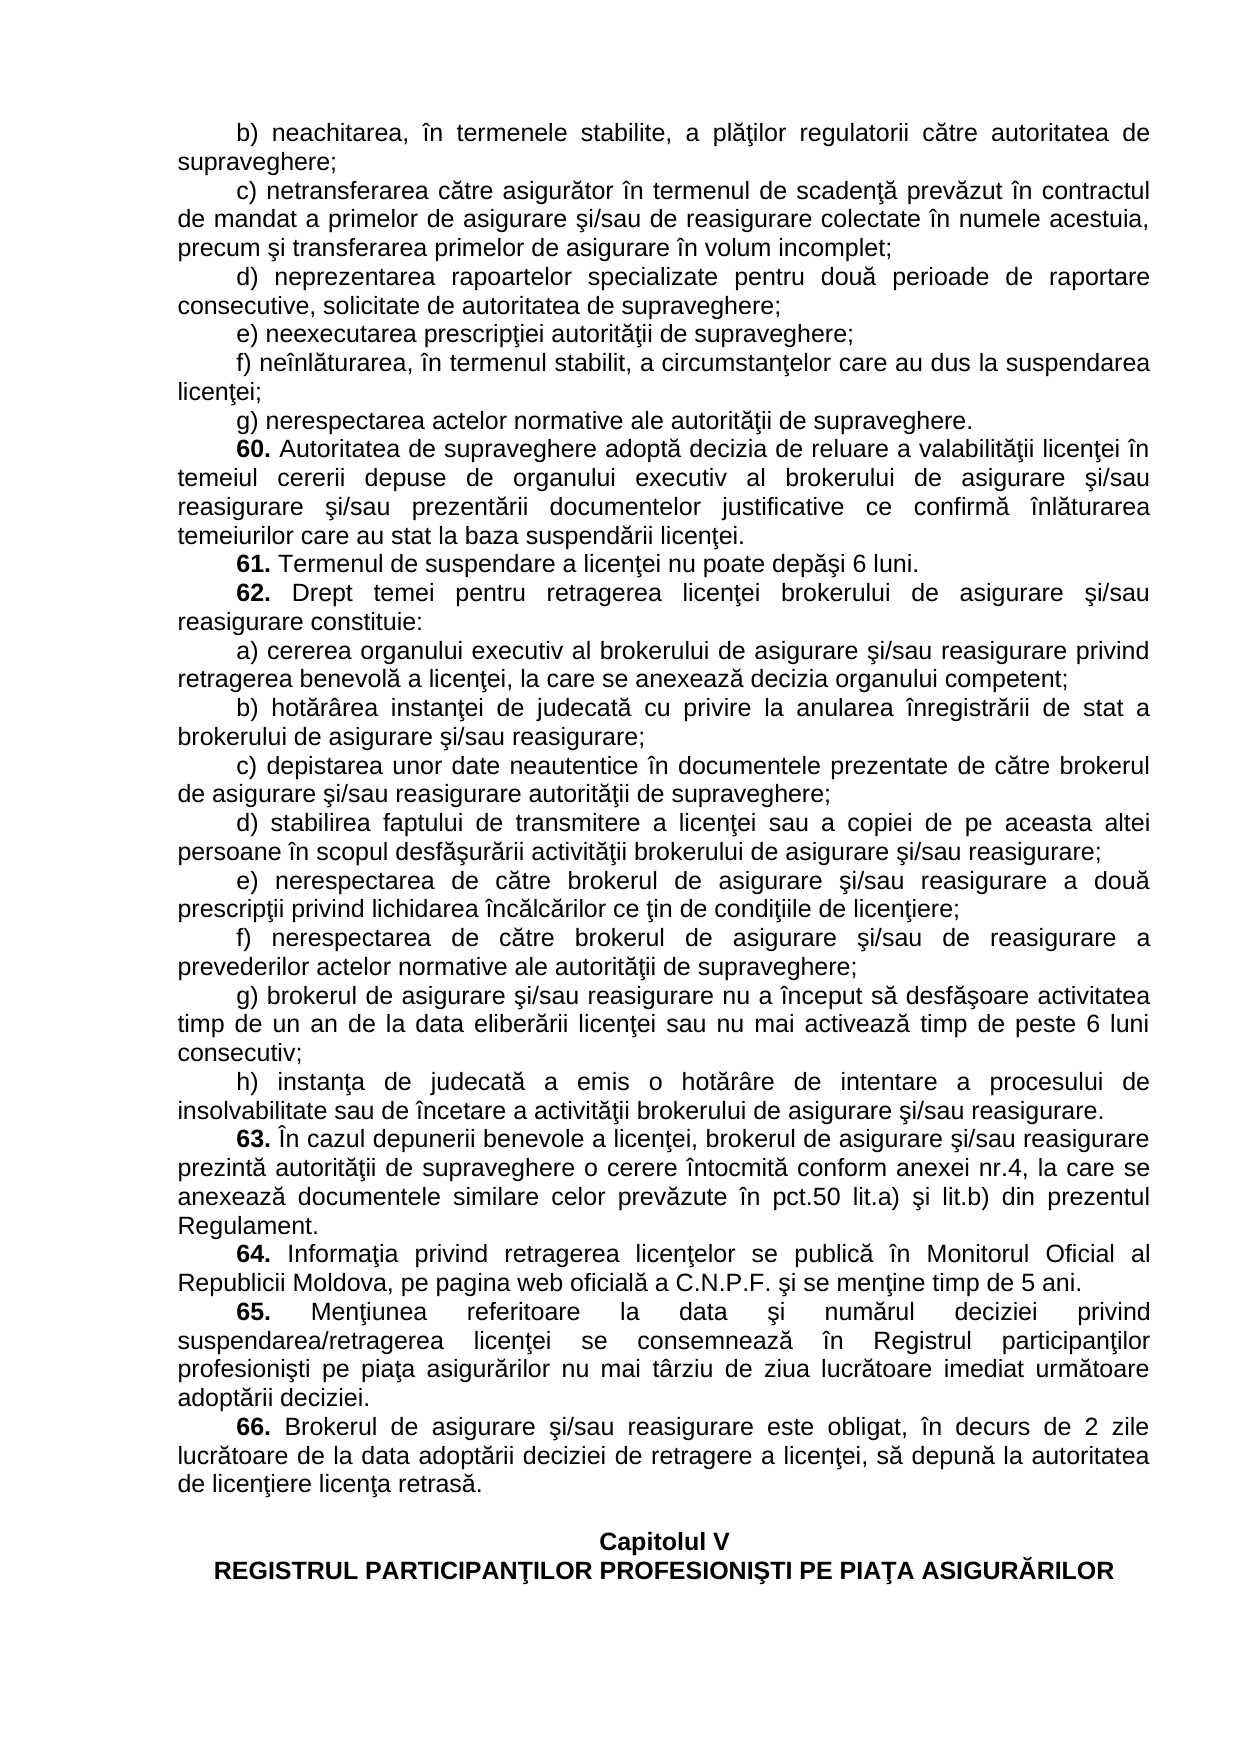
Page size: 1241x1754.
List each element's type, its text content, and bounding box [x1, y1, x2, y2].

text a) cererea organului executiv al brokerului de asigurare şi/sau reasigurare privind retragerea benevolă a licenţei, la care se anexează decizia organului competent; [177, 636, 1152, 693]
text g) brokerul de asigurare şi/sau reasigurare nu a început să desfăşoare activitatea timp de un an de la data eliberării licenţei sau nu mai activează timp de peste 6 luni consecutiv; [177, 981, 1152, 1067]
text 66. Brokerul de asigurare şi/sau reasigurare este obligat, în decurs de 2 zile lucrătoare de la data adoptării deciziei de retragere a licenţei, să depună la autoritatea de licenţiere licenţa retrasă. [177, 1412, 1152, 1498]
text d) neprezentarea rapoartelor specializate pentru două perioade de raportare consecutive, solicitate de autoritatea de supraveghere; [177, 262, 1152, 319]
text f) nerespectarea de către brokerul de asigurare şi/sau de reasigurare a prevederilor actelor normative ale autorităţii de supraveghere; [177, 923, 1152, 981]
text c) depistarea unor date neautentice în documentele prezentate de către brokerul de asigurare şi/sau reasigurare autorităţii de supraveghere; [177, 751, 1152, 808]
text d) stabilirea faptului de transmitere a licenţei sau a copiei de pe aceasta altei persoane în scopul desfăşurării activităţii brokerului de asigurare şi/sau reasigurare; [177, 808, 1152, 866]
text 65. Menţiunea referitoare la data şi numărul deciziei privind suspendarea/retragerea licenţei se consemnează în Registrul participanţilor profesionişti pe piaţa asigurărilor nu mai târziu de ziua lucrătoare imediat următoare adoptării deciziei. [177, 1297, 1152, 1412]
text b) neachitarea, în termenele stabilite, a plăţilor regulatorii către autoritatea de supraveghere; [177, 118, 1152, 176]
text f) neînlăturarea, în termenul stabilit, a circumstanţelor care au dus la suspendarea licenţei; [177, 348, 1152, 406]
text c) netransferarea către asigurător în termenul de scadenţă prevăzut în contractul de mandat a primelor de asigurare şi/sau de reasigurare colectate în numele acestuia, precum şi transferarea primelor de asigurare în volum incomplet; [177, 176, 1152, 262]
text h) instanţa de judecată a emis o hotărâre de intentare a procesului de insolvabilitate sau de încetare a activităţii brokerului de asigurare şi/sau reasigurare. [177, 1067, 1152, 1124]
text e) neexecutarea prescripţiei autorităţii de supraveghere; [177, 319, 1152, 348]
text b) hotărârea instanţei de judecată cu privire la anularea înregistrării de stat a brokerului de asigurare şi/sau reasigurare; [177, 693, 1152, 751]
text Capitolul V [177, 1527, 1152, 1556]
text e) nerespectarea de către brokerul de asigurare şi/sau reasigurare a două prescripţii privind lichidarea încălcărilor ce ţin de condiţiile de licenţiere; [177, 866, 1152, 923]
text REGISTRUL PARTICIPANŢILOR PROFESIONIŞTI PE PIAŢA ASIGURĂRILOR [177, 1556, 1152, 1584]
text 62. Drept temei pentru retragerea licenţei brokerului de asigurare şi/sau reasigurare constituie: [177, 578, 1152, 636]
text 63. În cazul depunerii benevole a licenţei, brokerul de asigurare şi/sau reasigurare prezintă autorităţii de supraveghere o cerere întocmită conform anexei nr.4, la care se anexează documentele similare celor prevăzute în pct.50 lit.a) şi lit.b) din prezentul Regulament. [177, 1124, 1152, 1239]
text g) nerespectarea actelor normative ale autorităţii de supraveghere. [177, 406, 1152, 434]
text 60. Autoritatea de supraveghere adoptă decizia de reluare a valabilităţii licenţei în temeiul cererii depuse de organului executiv al brokerului de asigurare şi/sau reasigurare şi/sau prezentării documentelor justificative ce confirmă înlăturarea temeiurilor care au stat la baza suspendării licenţei. [177, 434, 1152, 549]
text 61. Termenul de suspendare a licenţei nu poate depăşi 6 luni. [177, 549, 1152, 578]
text 64. Informaţia privind retragerea licenţelor se publică în Monitorul Oficial al Republicii Moldova, pe pagina web oficială a C.N.P.F. şi se menţine timp de 5 ani. [177, 1239, 1152, 1297]
